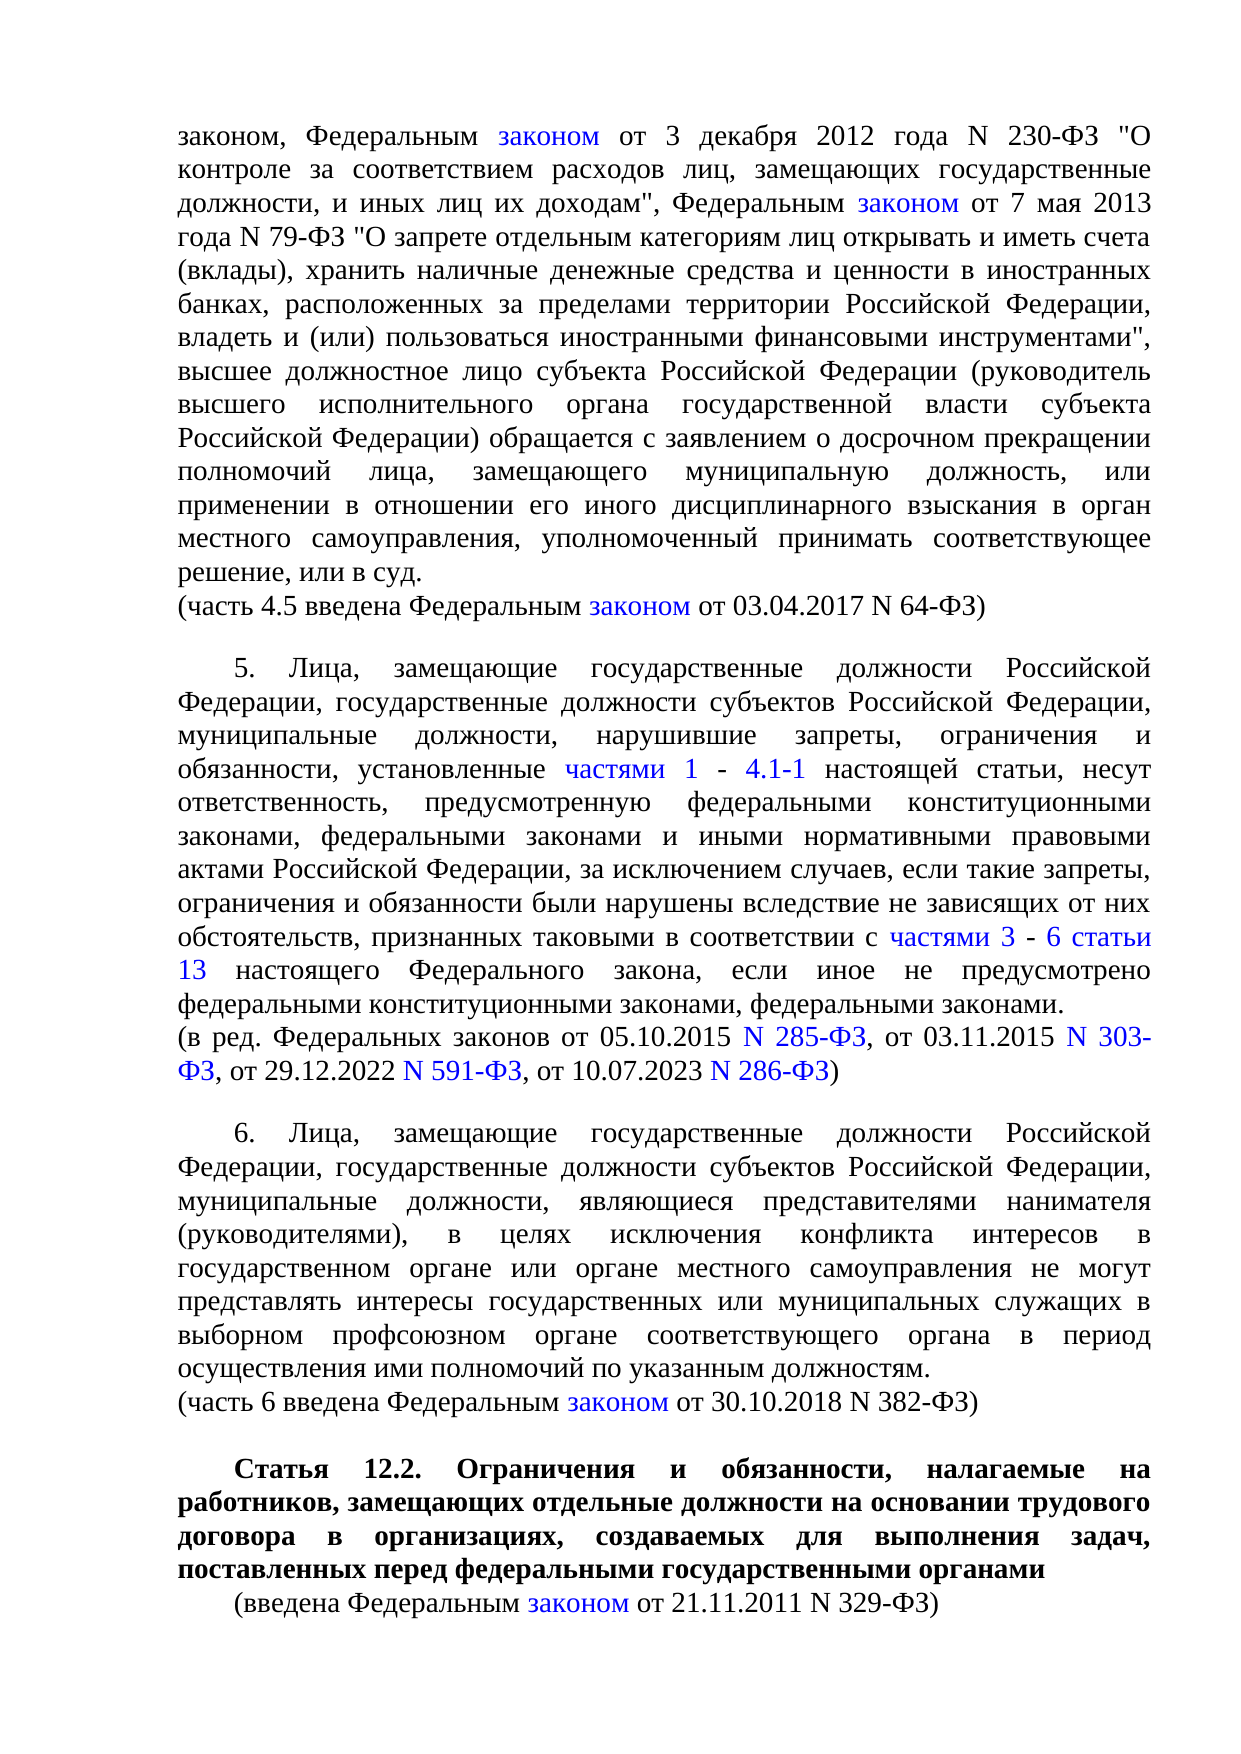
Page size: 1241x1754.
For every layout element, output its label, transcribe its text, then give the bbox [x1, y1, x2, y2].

text (часть 6 введена Федеральным законом от 30.10.2018 N 382-ФЗ) [177, 1384, 1152, 1417]
title Статья 12.2. Ограничения и обязанности, налагаемые на работников, замещающих отдельные должности на основании трудового договора в организациях, создаваемых для выполнения задач, поставленных перед федеральными государственными органами [177, 1451, 1152, 1585]
text 5. Лица, замещающие государственные должности Российской Федерации, государственные должности субъектов Российской Федерации, муниципальные должности, нарушившие запреты, ограничения и обязанности, установленные частями 1 - 4.1-1 настоящей статьи, несут ответственность, предусмотренную федеральными конституционными законами, федеральными законами и иными нормативными правовыми актами Российской Федерации, за исключением случаев, если такие запреты, ограничения и обязанности были нарушены вследствие не зависящих от них обстоятельств, признанных таковыми в соответствии с частями 3 - 6 статьи 13 настоящего Федерального закона, если иное не предусмотрено федеральными конституционными законами, федеральными законами. [177, 650, 1152, 1019]
text (в ред. Федеральных законов от 05.10.2015 N 285-ФЗ, от 03.11.2015 N 303-ФЗ, от 29.12.2022 N 591-ФЗ, от 10.07.2023 N 286-ФЗ) [177, 1019, 1152, 1086]
text (введена Федеральным законом от 21.11.2011 N 329-ФЗ) [177, 1585, 1152, 1619]
text (часть 4.5 введена Федеральным законом от 03.04.2017 N 64-ФЗ) [177, 588, 1152, 621]
text 6. Лица, замещающие государственные должности Российской Федерации, государственные должности субъектов Российской Федерации, муниципальные должности, являющиеся представителями нанимателя (руководителями), в целях исключения конфликта интересов в государственном органе или органе местного самоуправления не могут представлять интересы государственных или муниципальных служащих в выборном профсоюзном органе соответствующего органа в период осуществления ими полномочий по указанным должностям. [177, 1116, 1152, 1384]
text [177, 118, 1152, 588]
